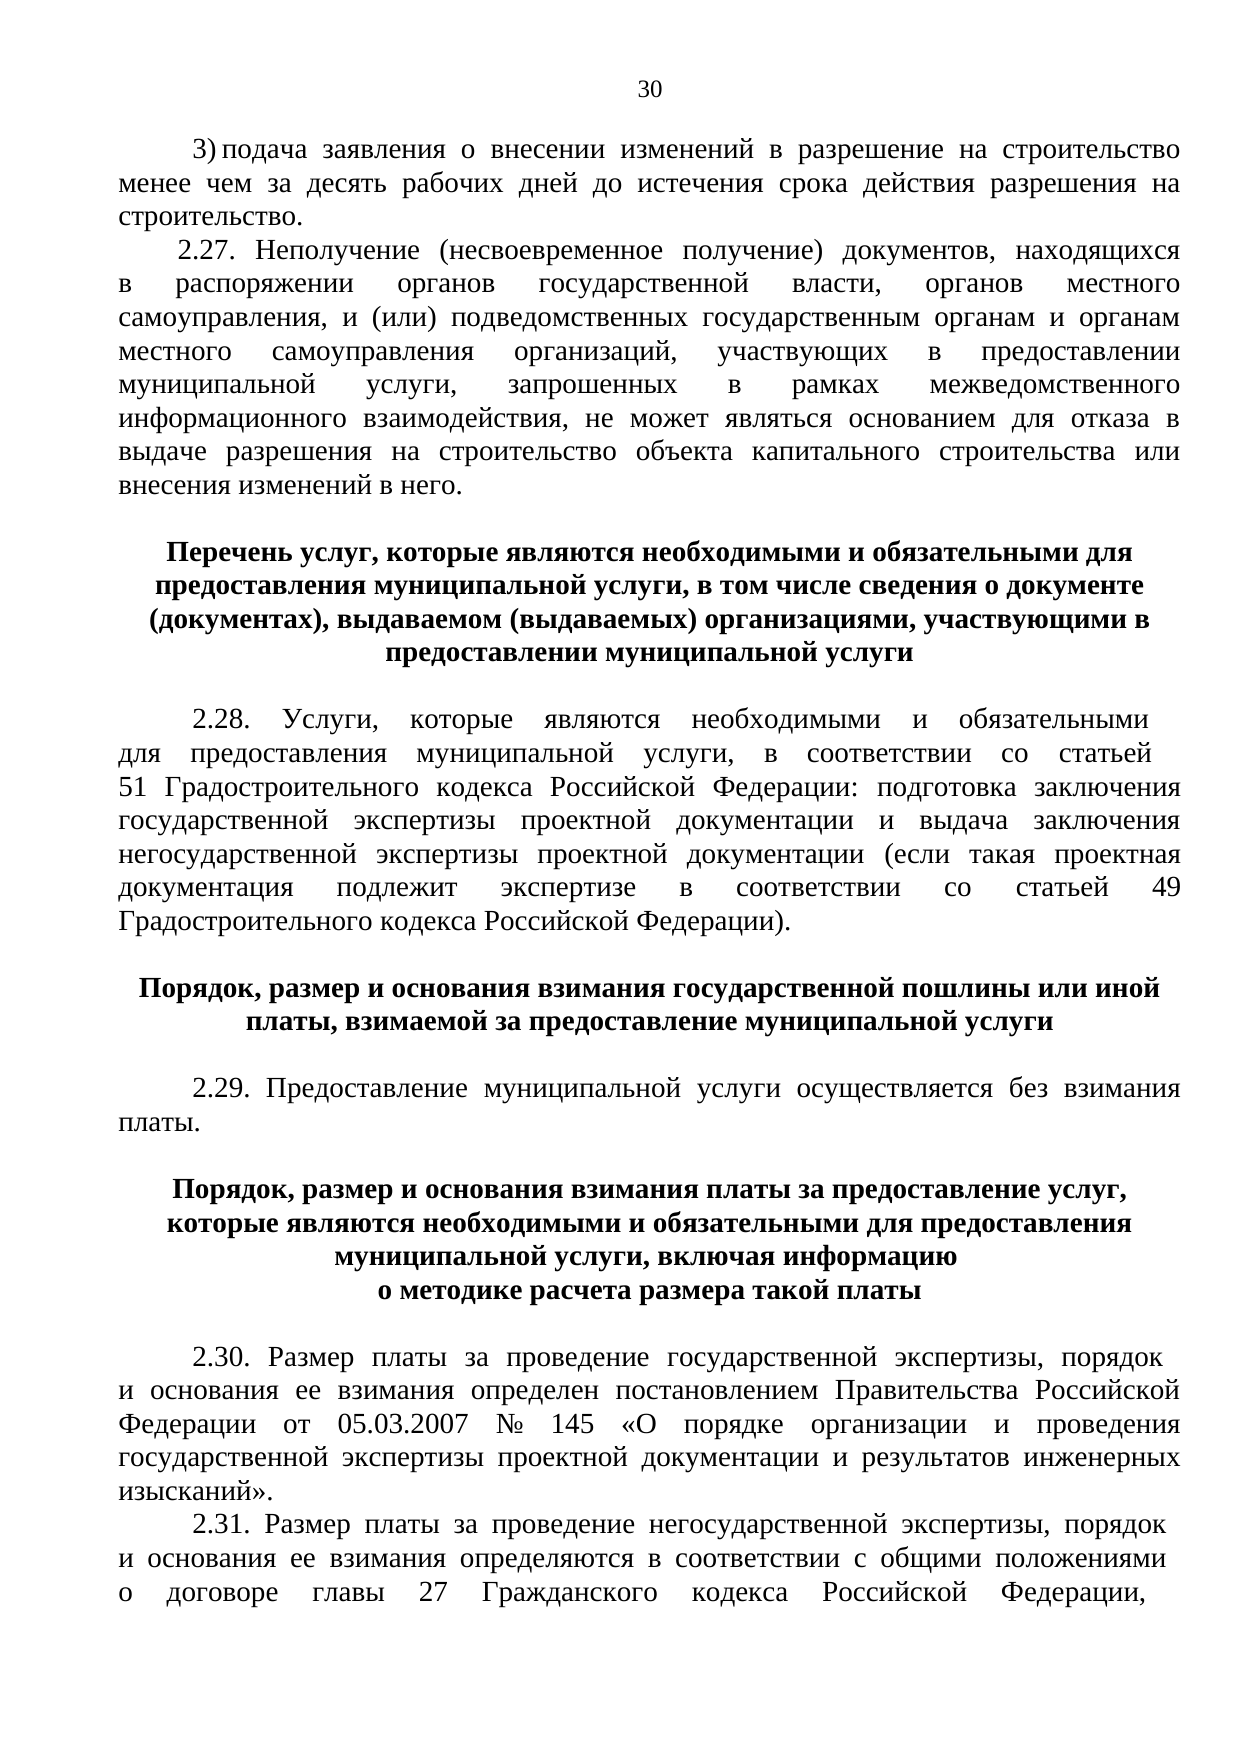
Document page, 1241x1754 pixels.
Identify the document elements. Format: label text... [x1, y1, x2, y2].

list подача заявления о внесении изменений в разрешение на строительство менее чем за десять рабочих дней до истечения срока действия разрешения на строительство. [118, 131, 1181, 232]
text 2.28. Услуги, которые являются необходимыми и обязательными для предоставления муниципальной услуги, в соответствии со статьей 51 Градостроительного кодекса Российской Федерации: подготовка заключения государственной экспертизы проектной документации и выдача заключения негосударственной экспертизы проектной документации (если такая проектная документация подлежит экспертизе в соответствии со статьей 49 Градостроительного кодекса Российской Федерации). [118, 702, 1181, 936]
text Перечень услуг, которые являются необходимыми и обязательными для предоставления муниципальной услуги, в том числе сведения о документе (документах), выдаваемом (выдаваемых) организациями, участвующими в предоставлении муниципальной услуги [118, 534, 1181, 668]
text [118, 1507, 1181, 1607]
text 2.30. Размер платы за проведение государственной экспертизы, порядок и основания ее взимания определен постановлением Правительства Российской Федерации от 05.03.2007 № 145 «О порядке организации и проведения государственной экспертизы проектной документации и результатов инженерных изысканий». [118, 1339, 1181, 1507]
text 2.29. Предоставление муниципальной услуги осуществляется без взимания платы. [118, 1071, 1181, 1138]
text 2.27. Неполучение (несвоевременное получение) документов, находящихся в распоряжении органов государственной власти, органов местного самоуправления, и (или) подведомственных государственным органам и органам местного самоуправления организаций, участвующих в предоставлении муниципальной услуги, запрошенных в рамках межведомственного информационного взаимодействия, не может являться основанием для отказа в выдаче разрешения на строительство объекта капитального строительства или внесения изменений в него. [118, 232, 1181, 500]
text Порядок, размер и основания взимания государственной пошлины или иной платы, взимаемой за предоставление муниципальной услуги [118, 970, 1181, 1037]
text Порядок, размер и основания взимания платы за предоставление услуг, которые являются необходимыми и обязательными для предоставления муниципальной услуги, включая информацию о методике расчета размера такой платы [118, 1171, 1181, 1305]
